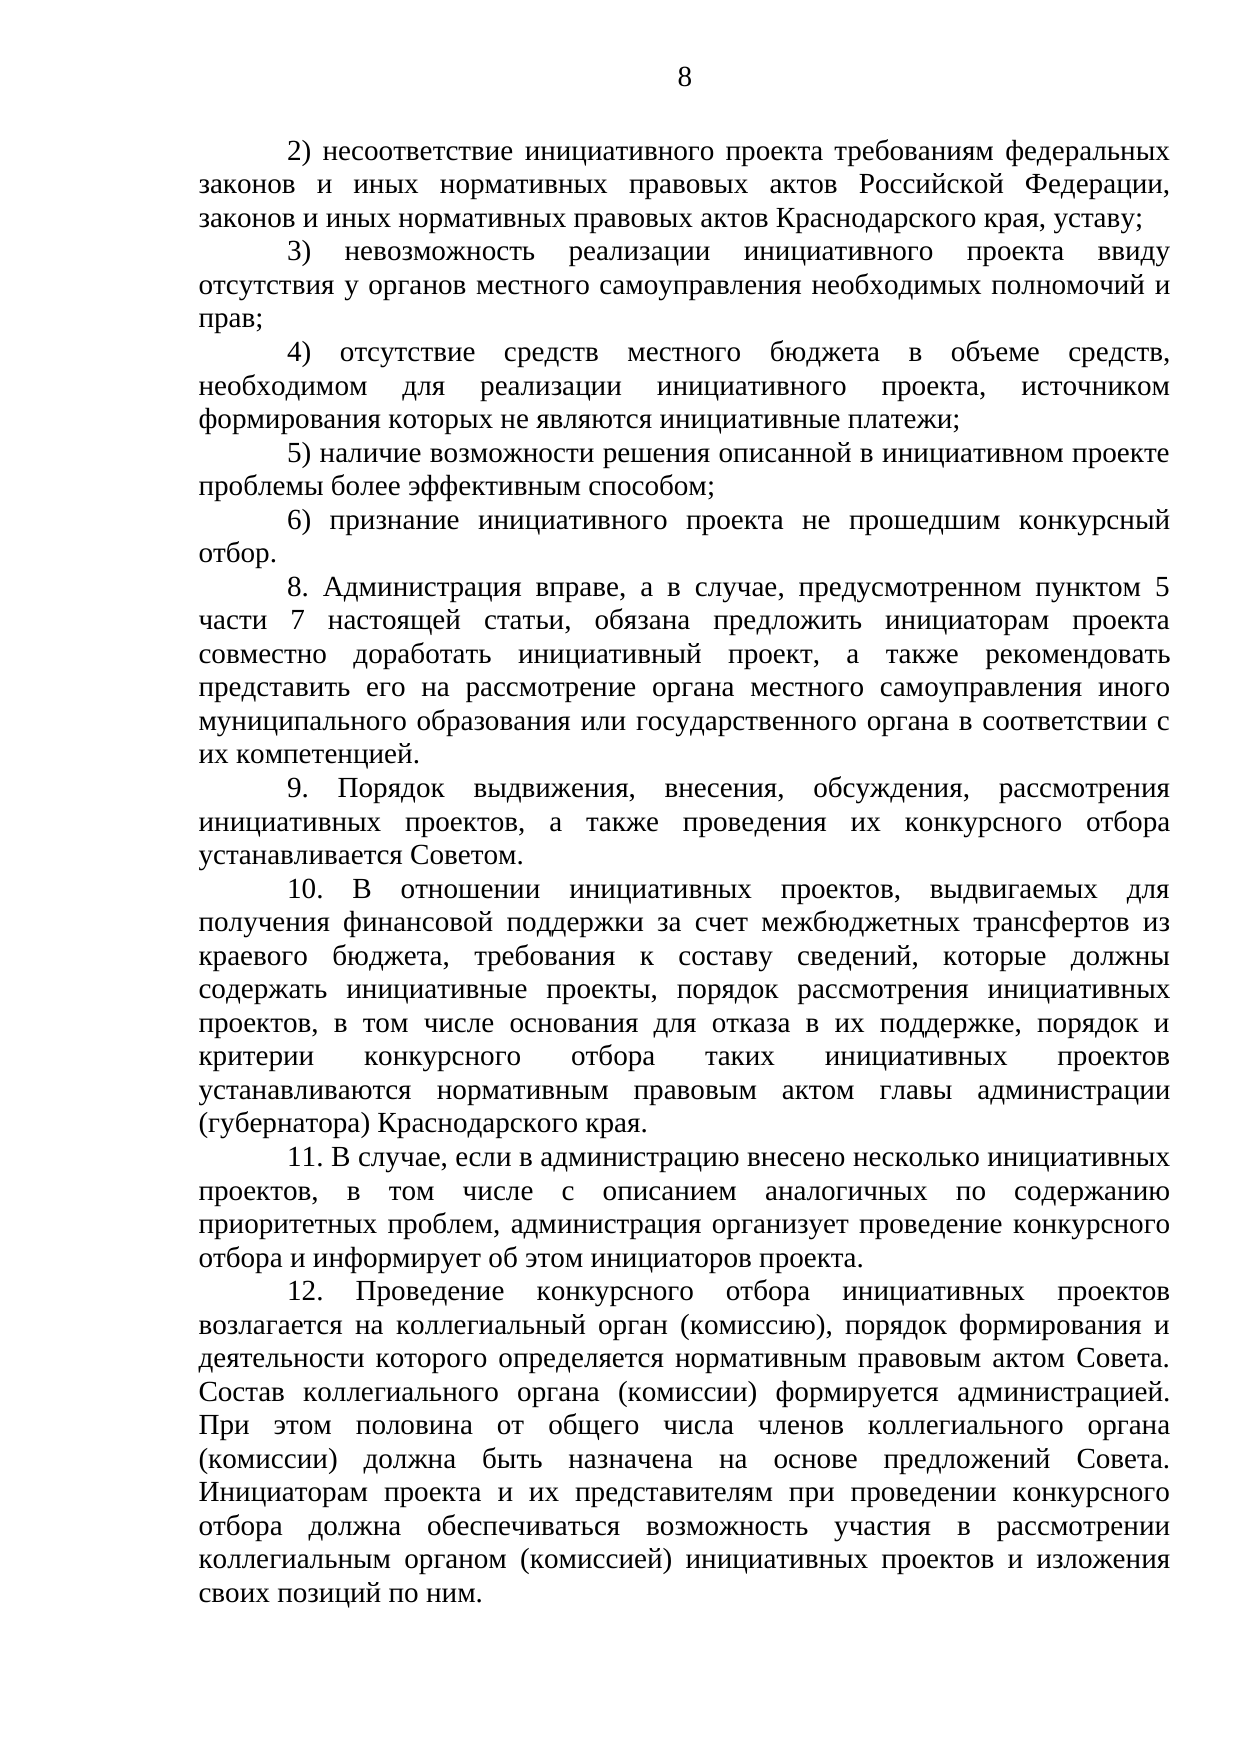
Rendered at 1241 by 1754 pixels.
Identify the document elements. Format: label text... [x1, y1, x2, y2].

text 2) несоответствие инициативного проекта требованиям федеральных законов и иных нормативных правовых актов Российской Федерации, законов и иных нормативных правовых актов Краснодарского края, уставу; [198, 133, 1171, 233]
text 12. Проведение конкурсного отбора инициативных проектов возлагается на коллегиальный орган (комиссию), порядок формирования и деятельности которого определяется нормативным правовым актом Совета. Состав коллегиального органа (комиссии) формируется администрацией. При этом половина от общего числа членов коллегиального органа (комиссии) должна быть назначена на основе предложений Совета. Инициаторам проекта и их представителям при проведении конкурсного отбора должна обеспечиваться возможность участия в рассмотрении коллегиальным органом (комиссией) инициативных проектов и изложения своих позиций по ним. [198, 1273, 1171, 1609]
text 3) невозможность реализации инициативного проекта ввиду отсутствия у органов местного самоуправления необходимых полномочий и прав; [198, 233, 1171, 334]
text 5) наличие возможности решения описанной в инициативном проекте проблемы более эффективным способом; [198, 435, 1171, 502]
text 11. В случае, если в администрацию внесено несколько инициативных проектов, в том числе с описанием аналогичных по содержанию приоритетных проблем, администрация организует проведение конкурсного отбора и информирует об этом инициаторов проекта. [198, 1139, 1171, 1273]
text 4) отсутствие средств местного бюджета в объеме средств, необходимом для реализации инициативного проекта, источником формирования которых не являются инициативные платежи; [198, 334, 1171, 435]
text 6) признание инициативного проекта не прошедшим конкурсный отбор. [198, 502, 1171, 569]
text 10. В отношении инициативных проектов, выдвигаемых для получения финансовой поддержки за счет межбюджетных трансфертов из краевого бюджета, требования к составу сведений, которые должны содержать инициативные проекты, порядок рассмотрения инициативных проектов, в том числе основания для отказа в их поддержке, порядок и критерии конкурсного отбора таких инициативных проектов устанавливаются нормативным правовым актом главы администрации (губернатора) Краснодарского края. [198, 871, 1171, 1139]
text 9. Порядок выдвижения, внесения, обсуждения, рассмотрения инициативных проектов, а также проведения их конкурсного отбора устанавливается Советом. [198, 770, 1171, 871]
text 8. Администрация вправе, а в случае, предусмотренном пунктом 5 части 7 настоящей статьи, обязана предложить инициаторам проекта совместно доработать инициативный проект, а также рекомендовать представить его на рассмотрение органа местного самоуправления иного муниципального образования или государственного органа в соответствии с их компетенцией. [198, 569, 1171, 770]
